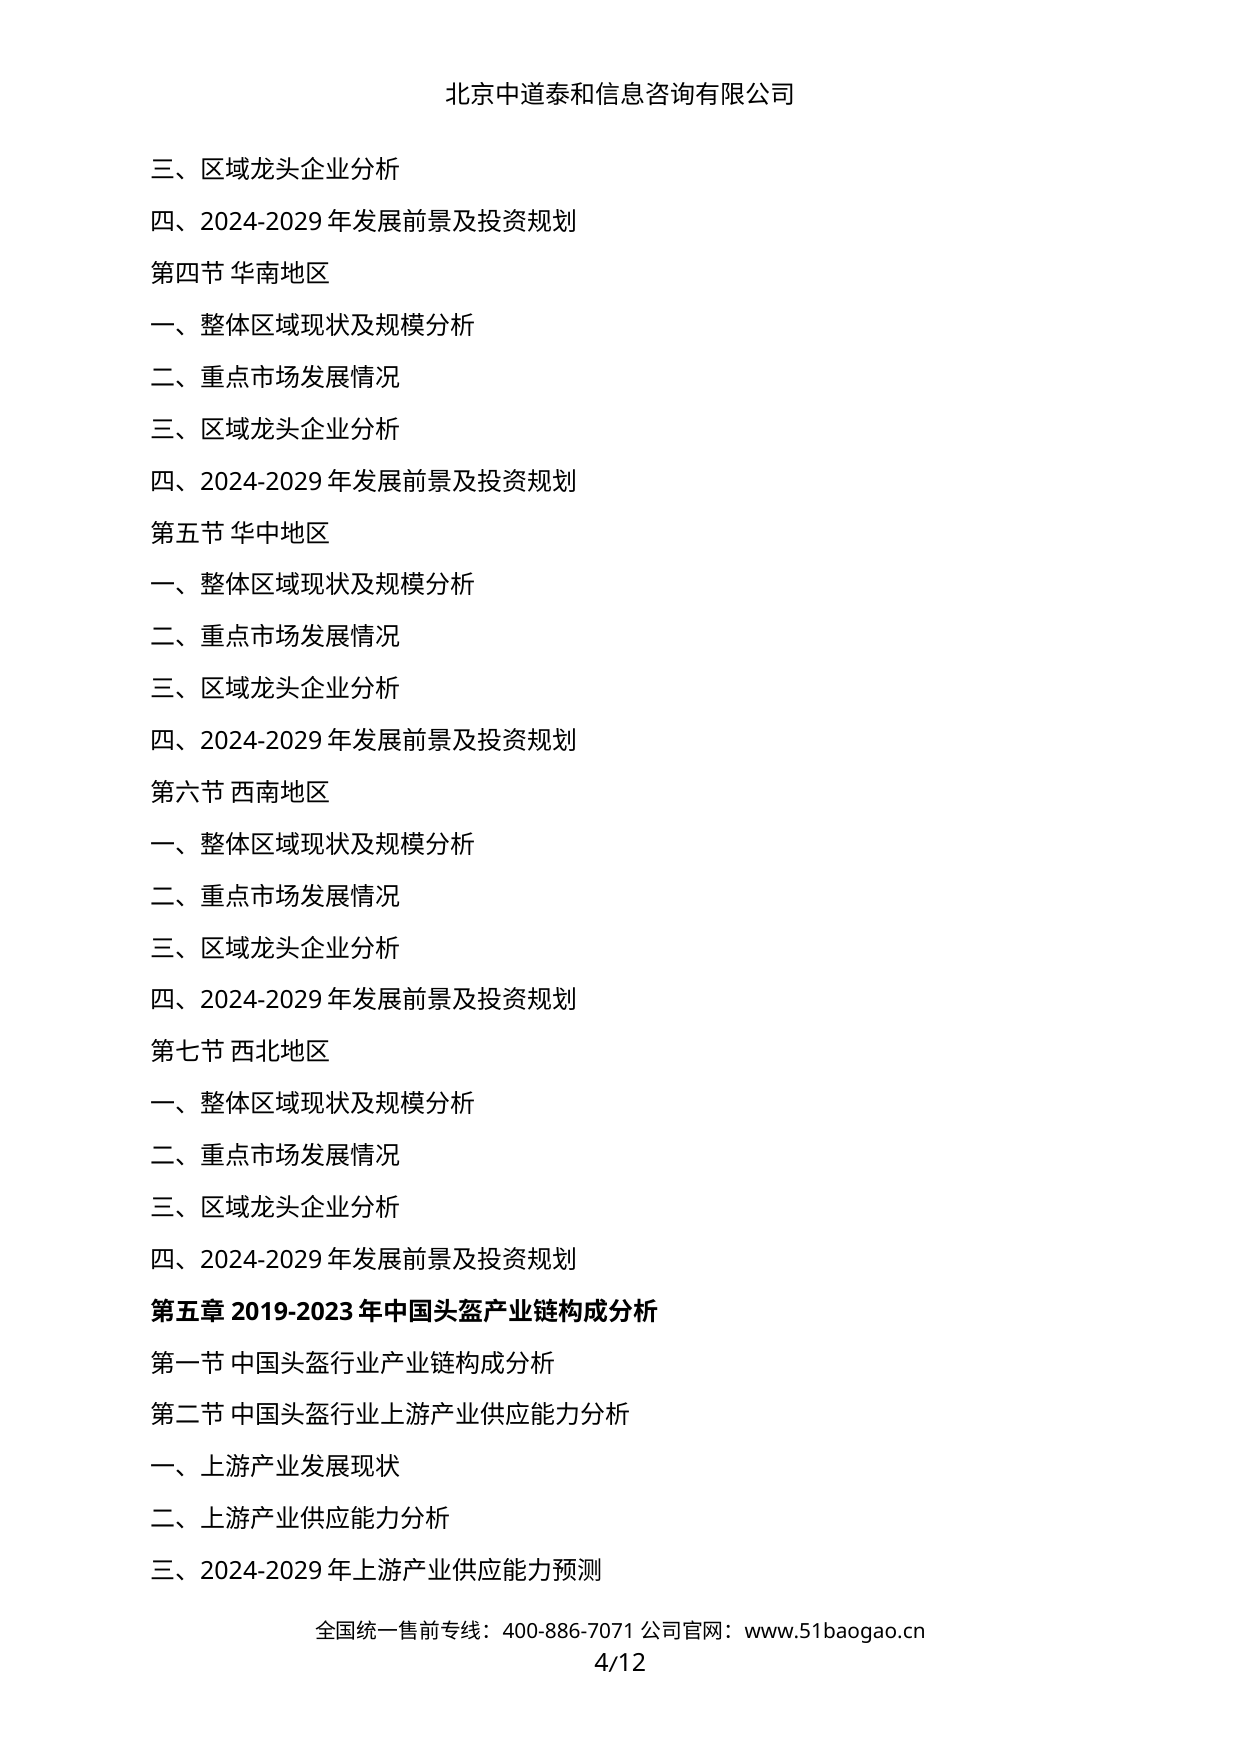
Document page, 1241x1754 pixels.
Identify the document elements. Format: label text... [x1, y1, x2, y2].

text 二、重点市场发展情况 [150, 617, 1090, 653]
text 四、2024-2029年发展前景及投资规划 [150, 461, 1090, 497]
text 四、2024-2029年发展前景及投资规划 [150, 980, 1090, 1016]
text 一、上游产业发展现状 [150, 1447, 1090, 1483]
text 一、整体区域现状及规模分析 [150, 565, 1090, 601]
text 二、重点市场发展情况 [150, 876, 1090, 912]
text 第六节 西南地区 [150, 772, 1090, 809]
text 第五章 2019-2023年中国头盔产业链构成分析 [150, 1291, 1090, 1327]
text 二、上游产业供应能力分析 [150, 1499, 1090, 1535]
text 三、区域龙头企业分析 [150, 409, 1090, 446]
text 第二节 中国头盔行业上游产业供应能力分析 [150, 1395, 1090, 1431]
text 三、区域龙头企业分析 [150, 1187, 1090, 1224]
text 四、2024-2029年发展前景及投资规划 [150, 1239, 1090, 1276]
text 四、2024-2029年发展前景及投资规划 [150, 202, 1090, 238]
text 四、2024-2029年发展前景及投资规划 [150, 721, 1090, 757]
text 一、整体区域现状及规模分析 [150, 306, 1090, 342]
text 第一节 中国头盔行业产业链构成分析 [150, 1343, 1090, 1379]
text 三、区域龙头企业分析 [150, 928, 1090, 964]
text 第五节 华中地区 [150, 513, 1090, 549]
text 第七节 西北地区 [150, 1032, 1090, 1068]
text 一、整体区域现状及规模分析 [150, 824, 1090, 861]
text 三、2024-2029年上游产业供应能力预测 [150, 1551, 1090, 1587]
text 第四节 华南地区 [150, 254, 1090, 290]
text 三、区域龙头企业分析 [150, 150, 1090, 186]
text 二、重点市场发展情况 [150, 1136, 1090, 1172]
text 三、区域龙头企业分析 [150, 669, 1090, 705]
text 二、重点市场发展情况 [150, 357, 1090, 394]
text 一、整体区域现状及规模分析 [150, 1084, 1090, 1120]
